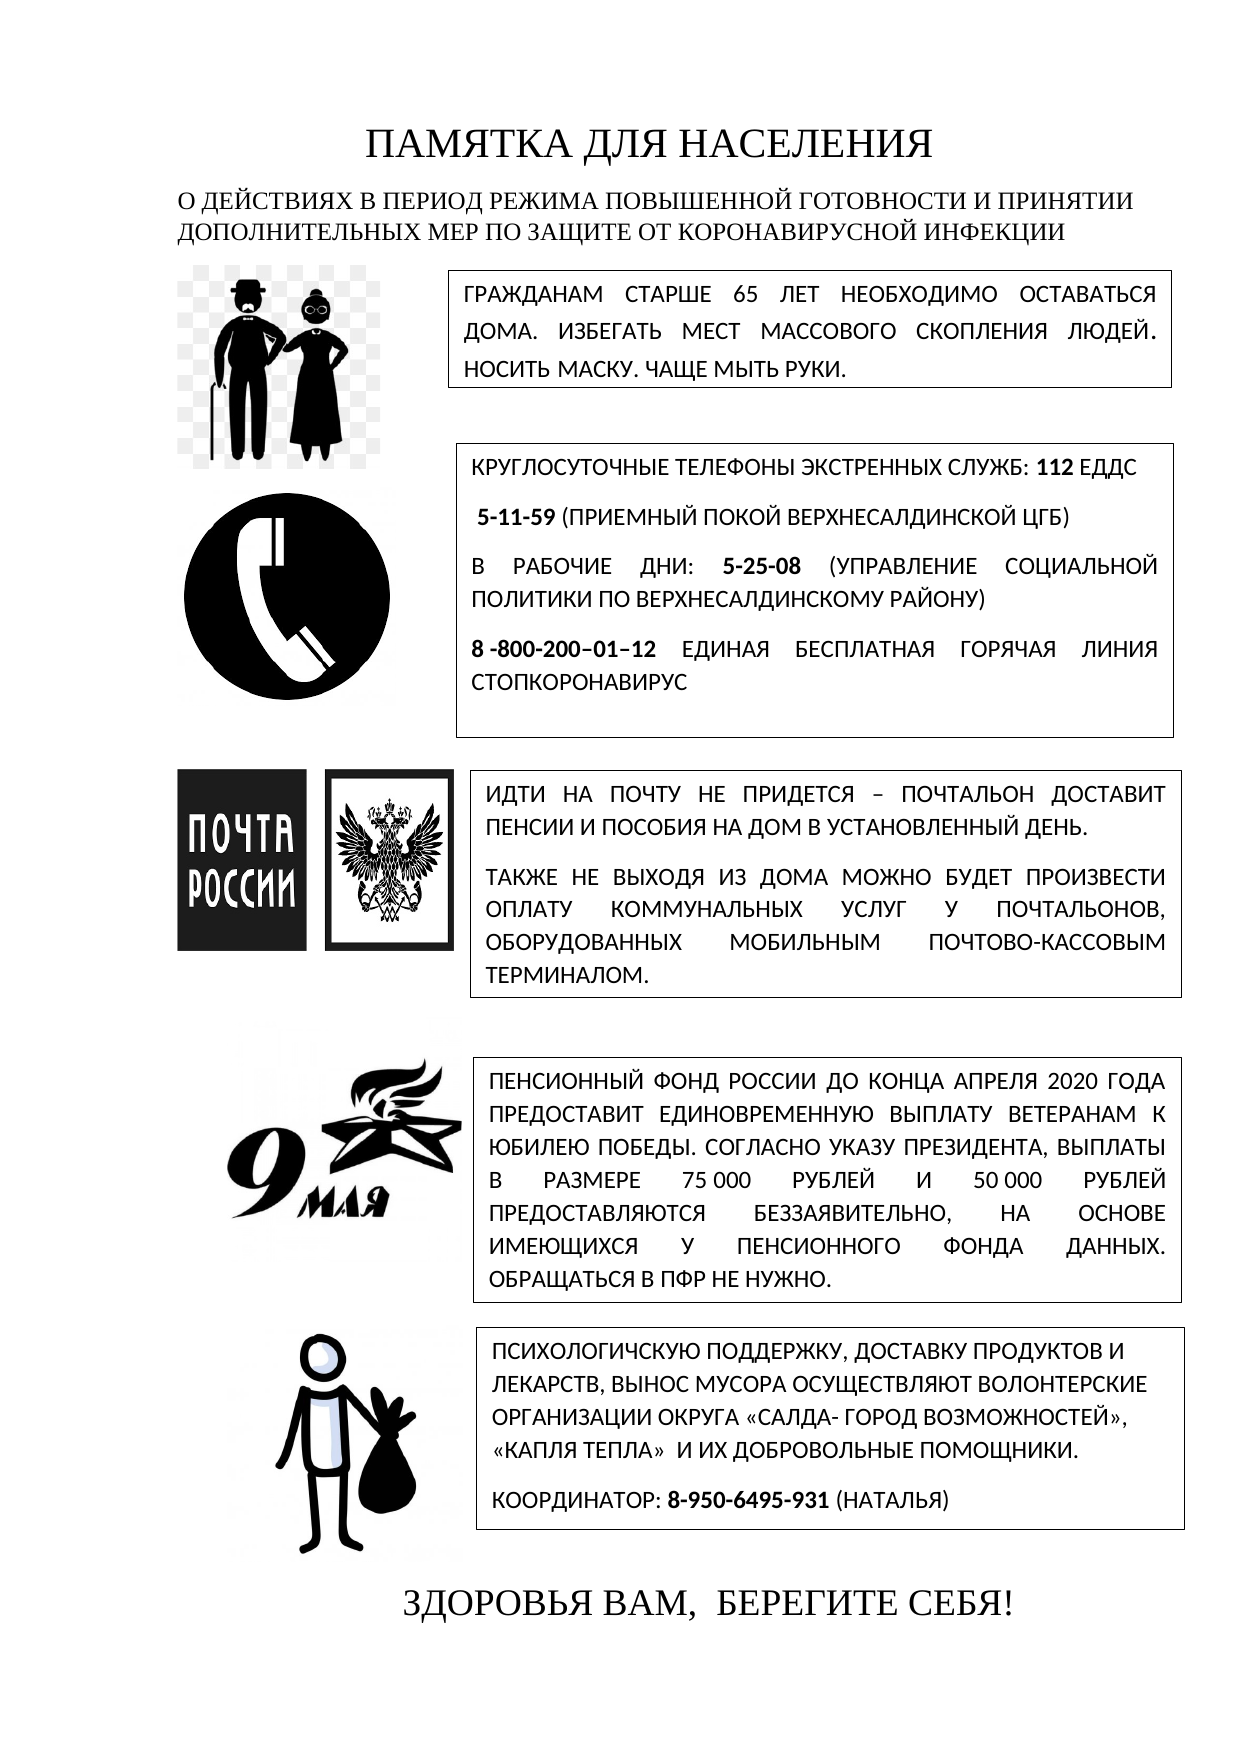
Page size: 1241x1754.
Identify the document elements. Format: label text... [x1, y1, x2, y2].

text ЗДОРОВЬЯ ВАМ, БЕРЕГИТЕ СЕБЯ! [177, 1581, 1152, 1624]
picture [177, 265, 381, 469]
picture [227, 1325, 464, 1562]
picture [177, 487, 396, 706]
text О ДЕЙСТВИЯХ В ПЕРИОД РЕЖИМА ПОВЫШЕННОЙ ГОТОВНОСТИ И ПРИНЯТИИ ДОПОЛНИТЕЛЬНЫХ МЕР ПО ЗАЩИТЕ ОТ КОРОНАВИРУСНОЙ ИНФЕКЦИИ [177, 186, 1152, 246]
picture [227, 1015, 462, 1262]
text ПАМЯТКА ДЛЯ НАСЕЛЕНИЯ [177, 118, 1152, 166]
picture [177, 769, 454, 951]
